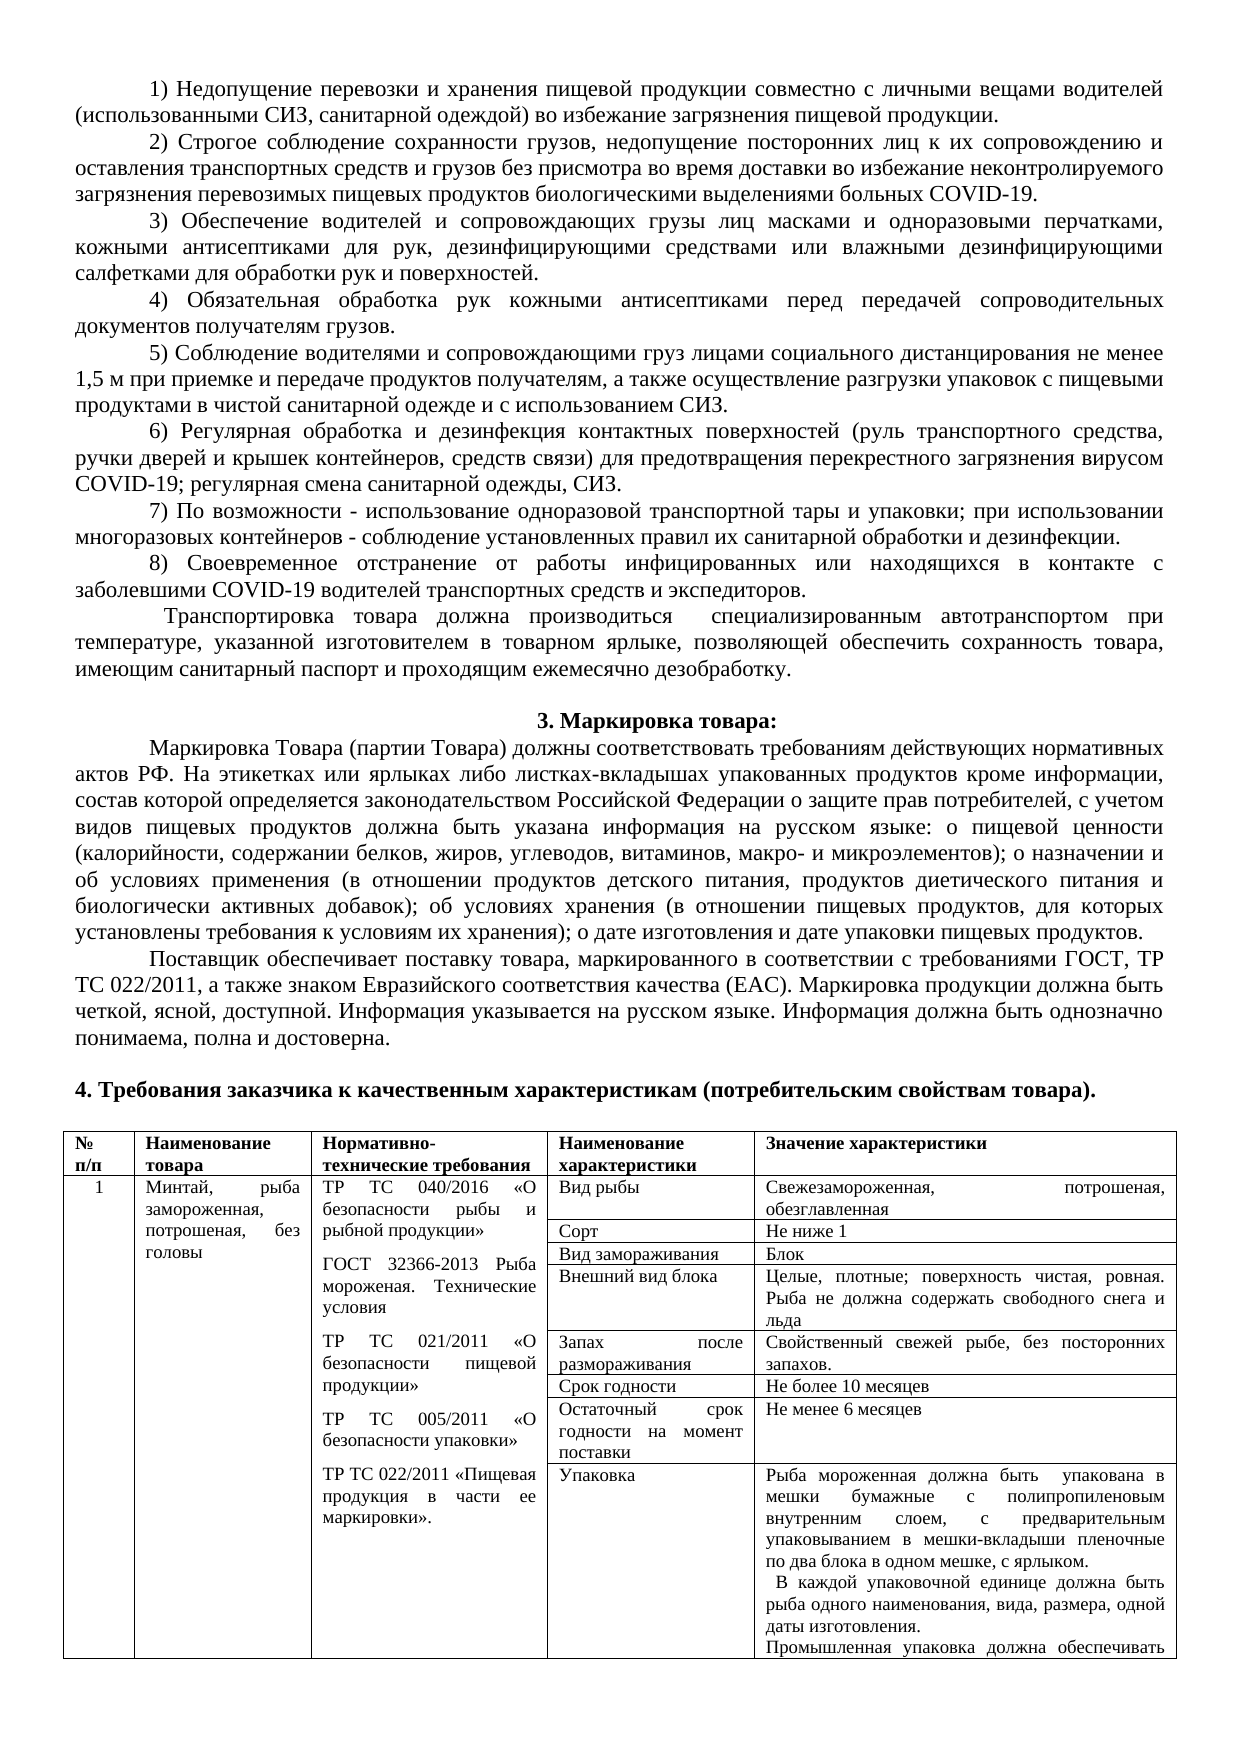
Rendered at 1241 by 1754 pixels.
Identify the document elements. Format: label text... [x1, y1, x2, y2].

table_header Нормативно-технические требования [312, 1132, 547, 1175]
text 6) Регулярная обработка и дезинфекция контактных поверхностей (руль транспортного средства, ручки дверей и крышек контейнеров, средств связи) для предотвращения перекрестного загрязнения вирусом COVID-19; регулярная смена санитарной одежды, СИЗ. [75, 418, 1165, 497]
table_cell Запах после размораживания [548, 1331, 754, 1374]
table_cell Целые, плотные; поверхность чистая, ровная. Рыба не должна содержать свободного снега и льда [755, 1265, 1176, 1330]
text Поставщик обеспечивает поставку товара, маркированного в соответствии с требованиями ГОСТ, ТР ТС 022/2011, а также знаком Евразийского соответствия качества (ЕАС). Маркировка продукции должна быть четкой, ясной, доступной. Информация указывается на русском языке. Информация должна быть однозначно понимаема, полна и достоверна. [75, 945, 1165, 1050]
text 3. Маркировка товара: [75, 707, 1165, 734]
text 4. Требования заказчика к качественным характеристикам (потребительским свойствам товара). [75, 1076, 1165, 1103]
table_cell Свежезамороженная, потрошеная, обезглавленная [755, 1176, 1176, 1219]
text Маркировка Товара (партии Товара) должны соответствовать требованиям действующих нормативных актов РФ. На этикетках или ярлыках либо листках-вкладышах упакованных продуктов кроме информации, состав которой определяется законодательством Российской Федерации о защите прав потребителей, с учетом видов пищевых продуктов должна быть указана информация на русском языке: о пищевой ценности (калорийности, содержании белков, жиров, углеводов, витаминов, макро- и микроэлементов); о назначении и об условиях применения (в отношении продуктов детского питания, продуктов диетического питания и биологически активных добавок); об условиях хранения (в отношении пищевых продуктов, для которых установлены требования к условиям их хранения); о дате изготовления и дате упаковки пищевых продуктов. [75, 734, 1165, 945]
text 1) Недопущение перевозки и хранения пищевой продукции совместно с личными вещами водителей (использованными СИЗ, санитарной одеждой) во избежание загрязнения пищевой продукции. [75, 75, 1165, 128]
table_cell Внешний вид блока [548, 1265, 754, 1330]
table_header № п/п [64, 1132, 134, 1175]
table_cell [755, 1464, 1176, 1658]
table_cell Не менее 6 месяцев [755, 1398, 1176, 1463]
table_cell Вид замораживания [548, 1243, 754, 1264]
table_cell Вид рыбы [548, 1176, 754, 1219]
table_header Наименование товара [135, 1132, 311, 1175]
table_cell Остаточный срок годности на момент поставки [548, 1398, 754, 1463]
text 3) Обеспечение водителей и сопровождающих грузы лиц масками и одноразовыми перчатками, кожными антисептиками для рук, дезинфицирующими средствами или влажными дезинфицирующими салфетками для обработки рук и поверхностей. [75, 207, 1165, 286]
table_cell Свойственный свежей рыбе, без посторонних запахов. [755, 1331, 1176, 1374]
text 5) Соблюдение водителями и сопровождающими груз лицами социального дистанцирования не менее 1,5 м при приемке и передаче продуктов получателям, а также осуществление разгрузки упаковок с пищевыми продуктами в чистой санитарной одежде и с использованием СИЗ. [75, 338, 1165, 418]
table_cell Блок [755, 1243, 1176, 1264]
text Транспортировка товара должна производиться специализированным автотранспортом при температуре, указанной изготовителем в товарном ярлыке, позволяющей обеспечить сохранность товара, имеющим санитарный паспорт и проходящим ежемесячно дезобработку. [75, 602, 1165, 681]
table_header Значение характеристики [755, 1132, 1176, 1175]
table_cell Минтай, рыба замороженная, потрошеная, без головы [135, 1176, 311, 1658]
text 4) Обязательная обработка рук кожными антисептиками перед передачей сопроводительных документов получателям грузов. [75, 286, 1165, 338]
table_cell Не более 10 месяцев [755, 1375, 1176, 1397]
table_header Наименование характеристики [548, 1132, 754, 1175]
table_cell Срок годности [548, 1375, 754, 1397]
text 7) По возможности - использование одноразовой транспортной тары и упаковки; при использовании многоразовых контейнеров - соблюдение установленных правил их санитарной обработки и дезинфекции. [75, 497, 1165, 549]
table_cell Сорт [548, 1220, 754, 1242]
table_cell Не ниже 1 [755, 1220, 1176, 1242]
text 2) Строгое соблюдение сохранности грузов, недопущение посторонних лиц к их сопровождению и оставления транспортных средств и грузов без присмотра во время доставки во избежание неконтролируемого загрязнения перевозимых пищевых продуктов биологическими выделениями больных COVID-19. [75, 128, 1165, 207]
table_cell Упаковка [548, 1464, 754, 1658]
text 8) Своевременное отстранение от работы инфицированных или находящихся в контакте с заболевшими COVID-19 водителей транспортных средств и экспедиторов. [75, 549, 1165, 602]
table_cell 1 [64, 1176, 134, 1658]
